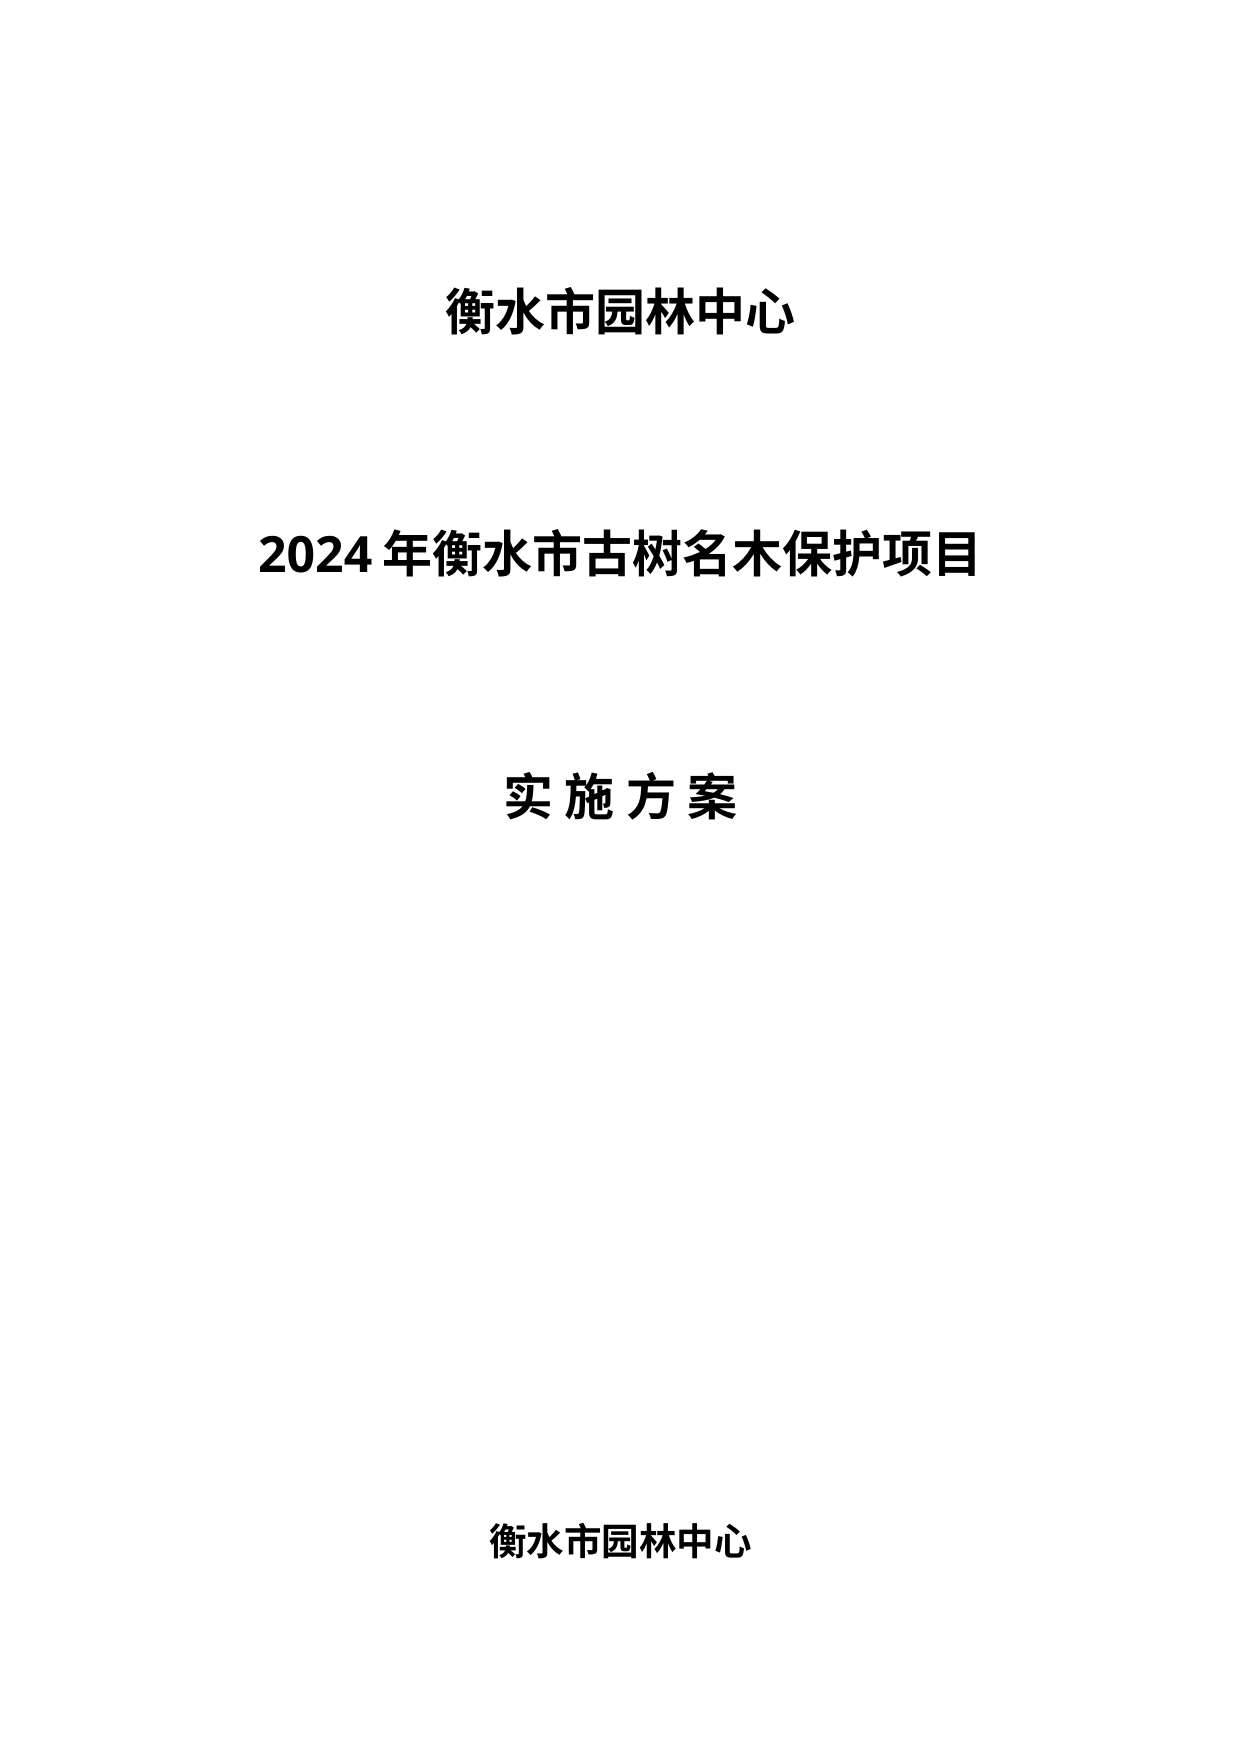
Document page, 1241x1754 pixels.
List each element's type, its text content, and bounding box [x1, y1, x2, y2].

text 衡水市园林中心 [187, 1507, 1053, 1572]
text 衡水市园林中心 [187, 259, 1053, 357]
text 2024年衡水市古树名木保护项目 [187, 502, 1053, 599]
text 实 施 方 案 [187, 745, 1053, 842]
